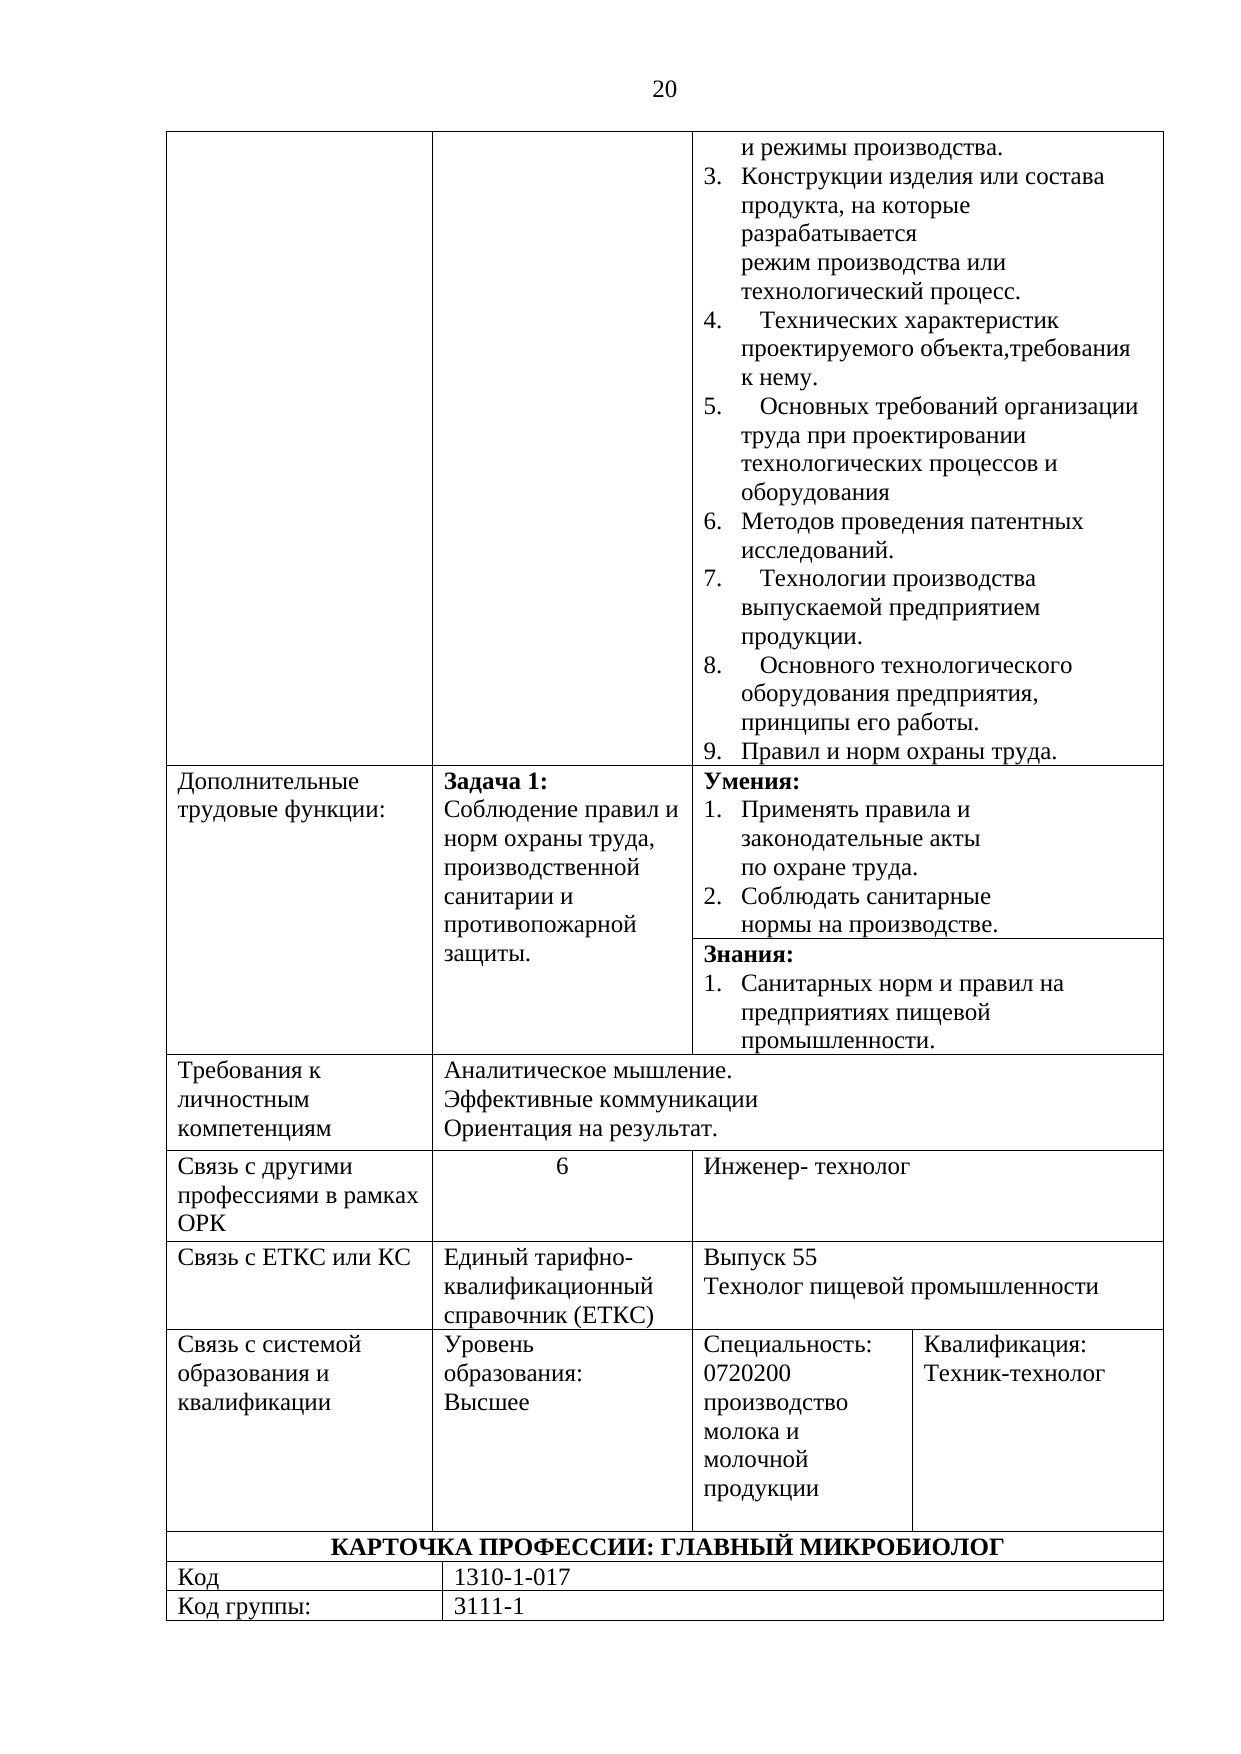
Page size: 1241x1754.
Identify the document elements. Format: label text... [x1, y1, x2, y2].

table_cell Требования к личностным компетенциям [167, 1055, 432, 1150]
table_cell Связь с системой образования и квалификации [167, 1330, 432, 1531]
table_cell Связь с другими профессиями в рамках ОРК [167, 1151, 432, 1241]
table_cell Квалификация: Техник-технолог [913, 1330, 1163, 1531]
table_cell Единый тарифно-квалификационный справочник (ЕТКС) [433, 1242, 692, 1328]
table_cell 6 [433, 1151, 692, 1241]
table_cell Аналитическое мышление. Эффективные коммуникации Ориентация на результат. [433, 1055, 1163, 1150]
table_cell 1310-1-017 [443, 1562, 1163, 1590]
table_cell 3111-1 [443, 1591, 1163, 1620]
table_cell Инженер- технолог [693, 1151, 1163, 1241]
table_cell Выпуск 55 Технолог пищевой промышленности [693, 1242, 1163, 1328]
table_cell Код [167, 1562, 442, 1590]
table_cell Уровень образования: Высшее [433, 1330, 692, 1531]
table_cell Задача 1: Соблюдение правил и норм охраны труда, производственной санитарии и противопожарной защиты. [433, 766, 692, 1054]
table_cell Специальность: 0720200 производство молока и молочной продукции [693, 1330, 912, 1531]
table_cell Дополнительные трудовые функции: [167, 766, 432, 1054]
table_cell КАРТОЧКА ПРОФЕССИИ: ГЛАВНЫЙ МИКРОБИОЛОГ [167, 1532, 1163, 1561]
table_cell Знания: Санитарных норм и правил на предприятиях пищевой промышленности. [693, 939, 1163, 1054]
table_cell Код группы: [167, 1591, 442, 1620]
table_cell Связь с ЕТКС или КС [167, 1242, 432, 1328]
table_cell Умения: Применять правила и законодательные акты по охране труда. Соблюдать санитарные нормы на производстве. [693, 766, 1163, 938]
